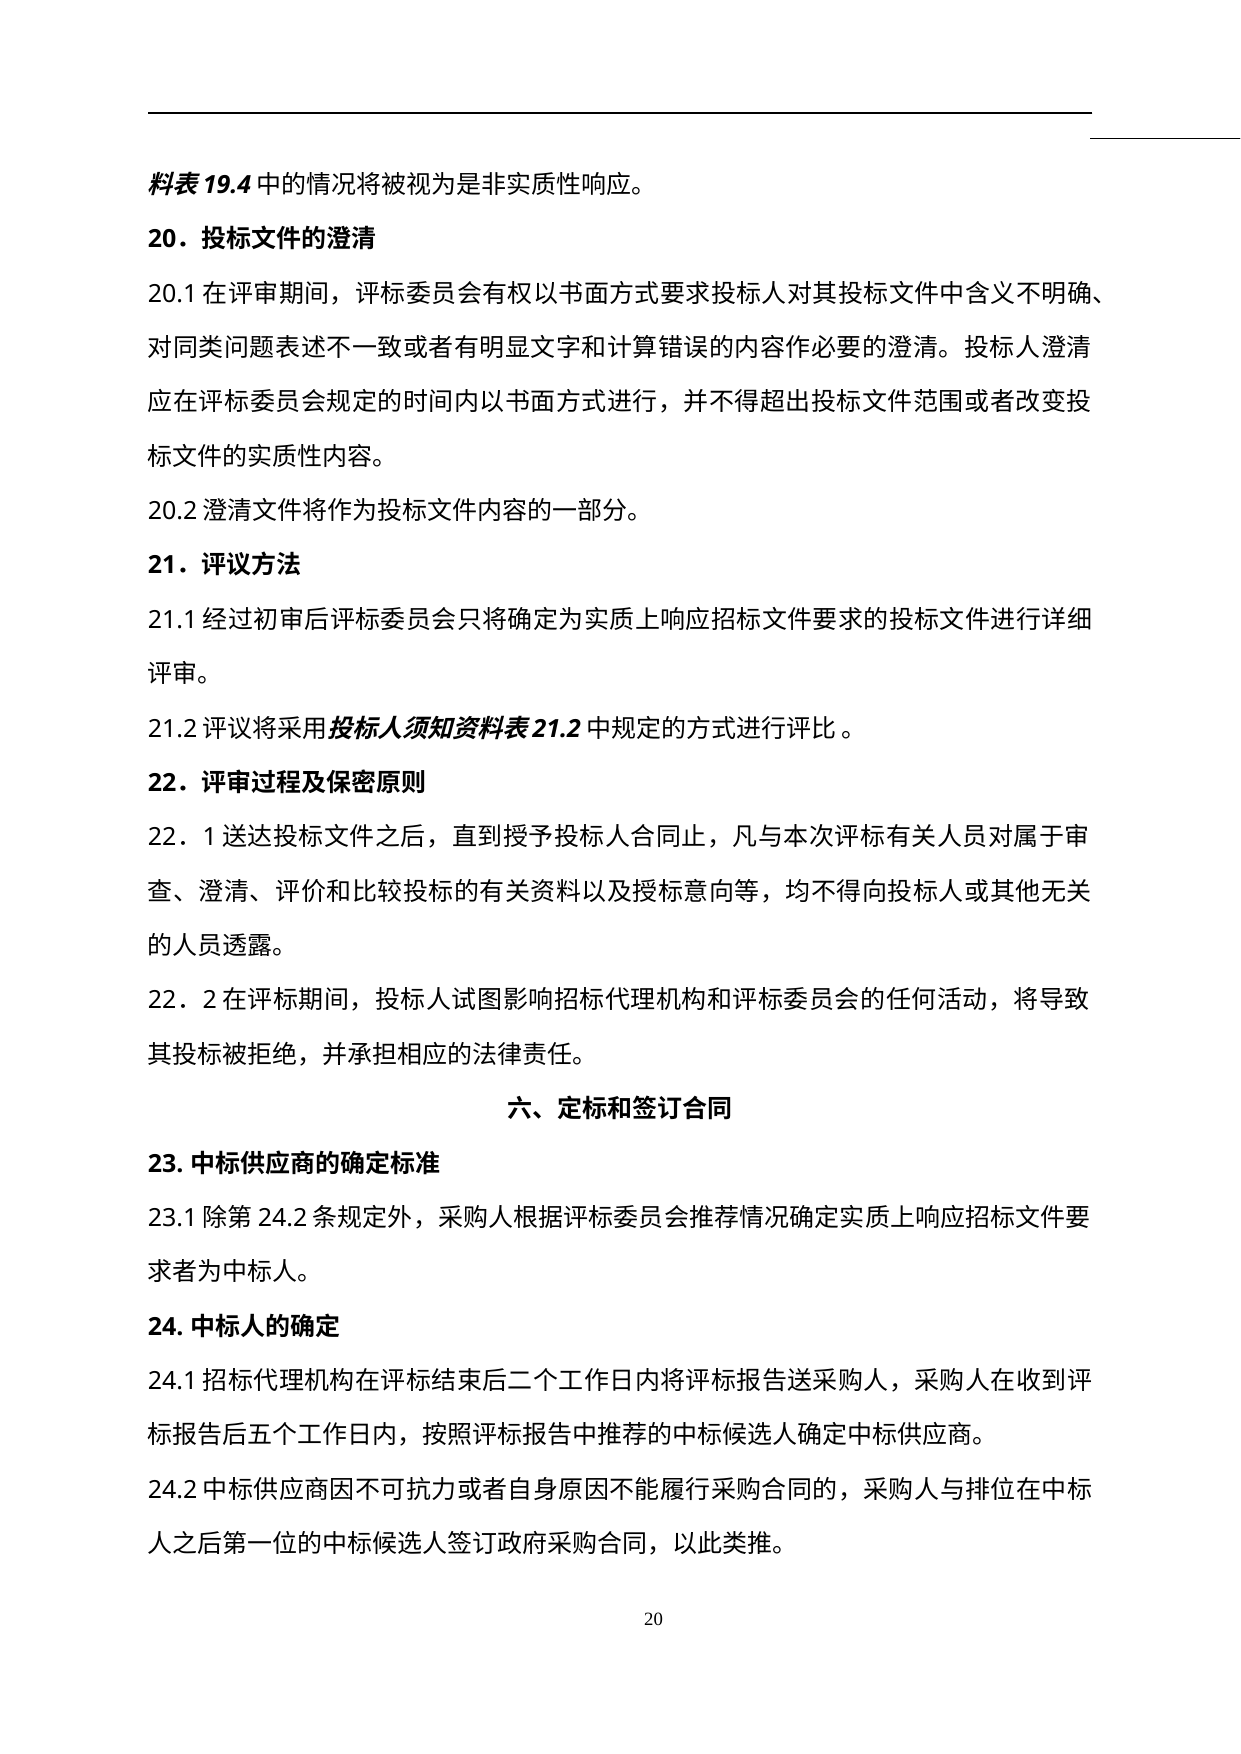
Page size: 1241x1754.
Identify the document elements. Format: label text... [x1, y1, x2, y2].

text 20．投标文件的澄清 [148, 219, 1092, 255]
text 22．2在评标期间，投标人试图影响招标代理机构和评标委员会的任何活动，将导致其投标被拒绝，并承担相应的法律责任。 [148, 980, 1092, 1071]
text 23. 中标供应商的确定标准 [148, 1143, 1092, 1179]
text 六、定标和签订合同 [148, 1089, 1092, 1125]
text 20.1在评审期间，评标委员会有权以书面方式要求投标人对其投标文件中含义不明确、对同类问题表述不一致或者有明显文字和计算错误的内容作必要的澄清。投标人澄清应在评标委员会规定的时间内以书面方式进行，并不得超出投标文件范围或者改变投标文件的实质性内容。 [148, 273, 1092, 472]
text 20.2澄清文件将作为投标文件内容的一部分。 [148, 491, 1092, 527]
text 24.2中标供应商因不可抗力或者自身原因不能履行采购合同的，采购人与排位在中标人之后第一位的中标候选人签订政府采购合同，以此类推。 [148, 1469, 1092, 1560]
text 24. 中标人的确定 [148, 1306, 1092, 1342]
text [148, 164, 1092, 201]
text 22．评审过程及保密原则 [148, 762, 1092, 799]
text 24.1招标代理机构在评标结束后二个工作日内将评标报告送采购人，采购人在收到评标报告后五个工作日内，按照评标报告中推荐的中标候选人确定中标供应商。 [148, 1361, 1092, 1451]
text 21.2评议将采用投标人须知资料表21.2中规定的方式进行评比 。 [148, 708, 1092, 744]
text 22．1送达投标文件之后，直到授予投标人合同止，凡与本次评标有关人员对属于审查、澄清、评价和比较投标的有关资料以及授标意向等，均不得向投标人或其他无关的人员透露。 [148, 817, 1092, 962]
text 21.1经过初审后评标委员会只将确定为实质上响应招标文件要求的投标文件进行详细评审。 [148, 599, 1092, 690]
text 21．评议方法 [148, 545, 1092, 581]
text 23.1除第24.2条规定外，采购人根据评标委员会推荐情况确定实质上响应招标文件要求者为中标人。 [148, 1197, 1092, 1288]
